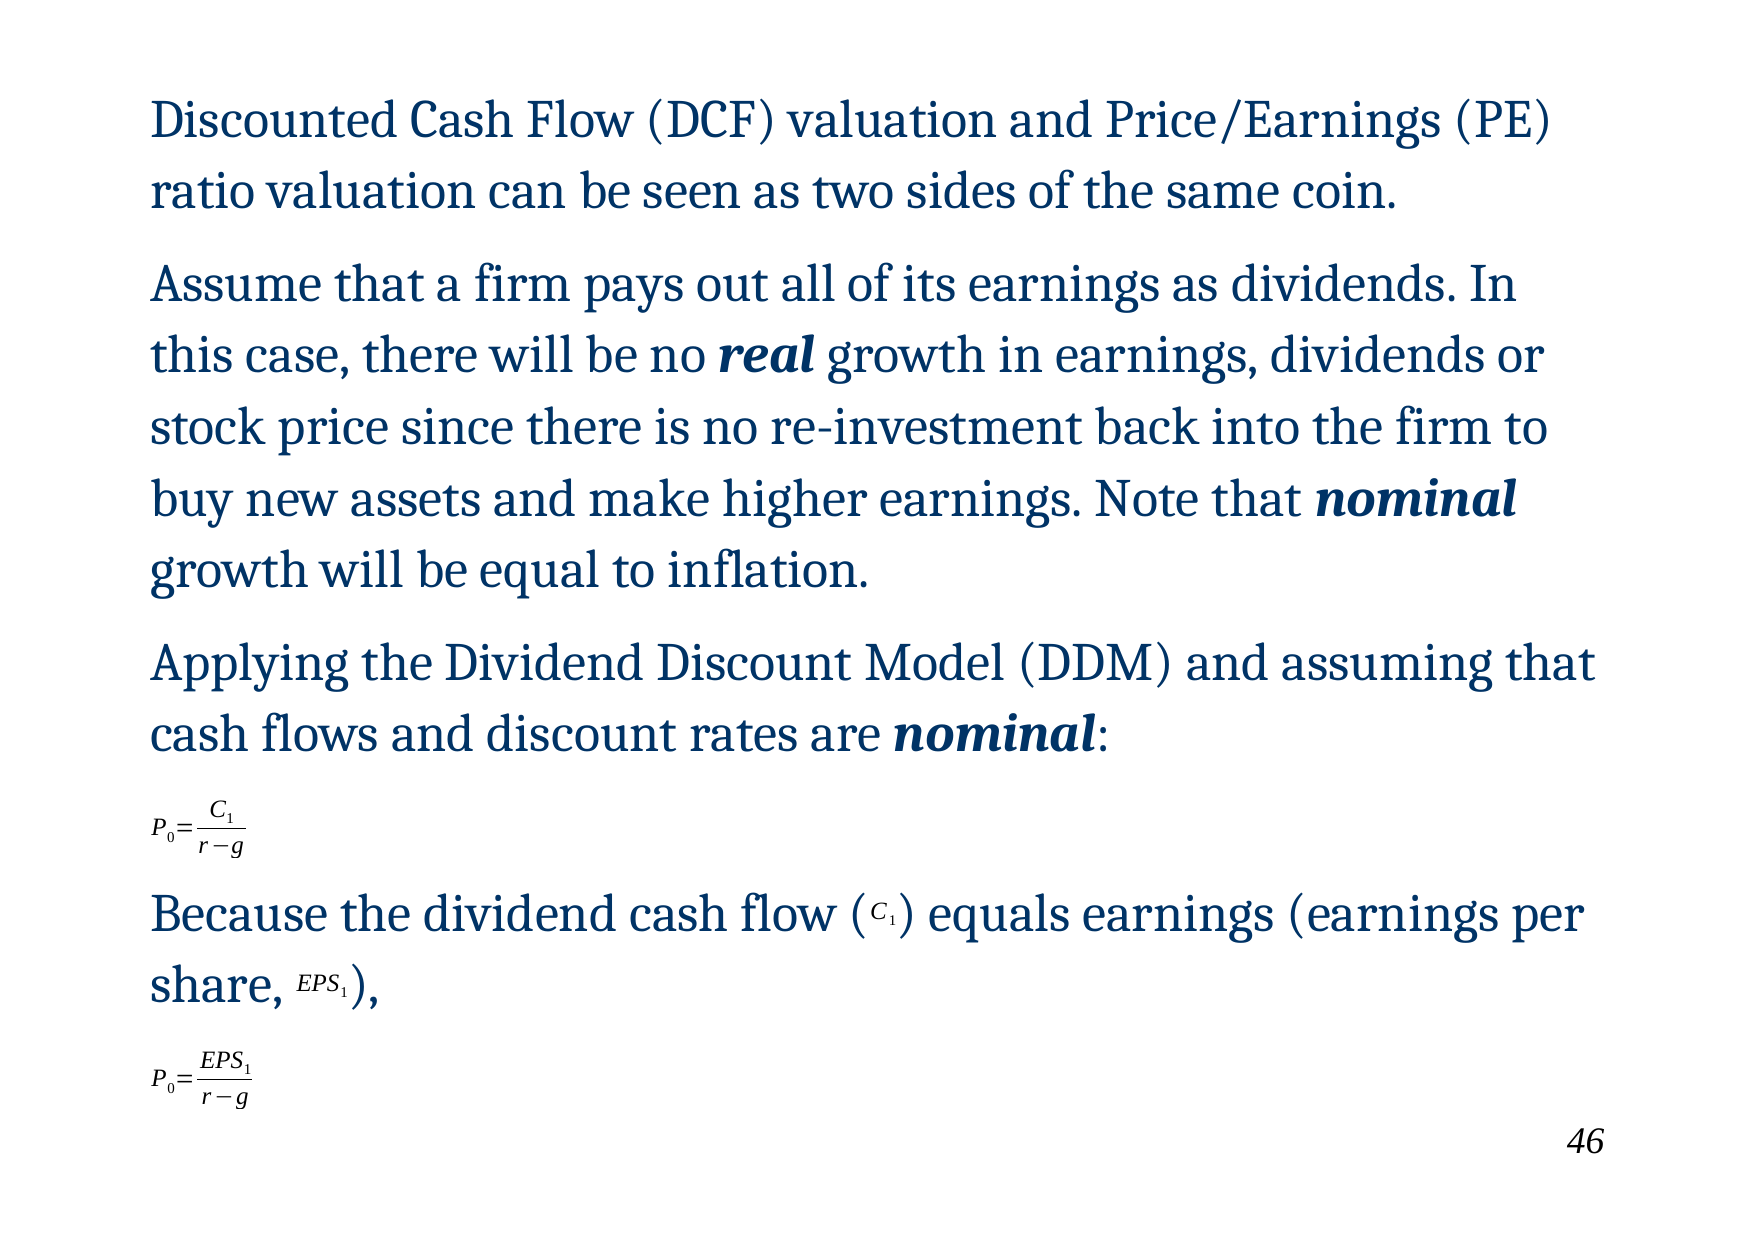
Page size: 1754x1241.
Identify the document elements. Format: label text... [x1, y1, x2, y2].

text Discounted Cash Flow (DCF) valuation and Price/Earnings (PE) ratio valuation can be seen as two sides of the same coin. [150, 89, 1604, 222]
text Assume that a firm pays out all of its earnings as dividends. In this case, there will be no real growth in earnings, dividends or stock price since there is no re-investment back into the firm to buy new assets and make higher earnings. Note that nominal growth will be equal to inflation. [150, 253, 1604, 601]
text Because the dividend cash flow () equals earnings (earnings per share, ), [150, 882, 1604, 1016]
text Applying the Dividend Discount Model (DDM) and assuming that cash flows and discount rates are nominal: [150, 631, 1604, 765]
